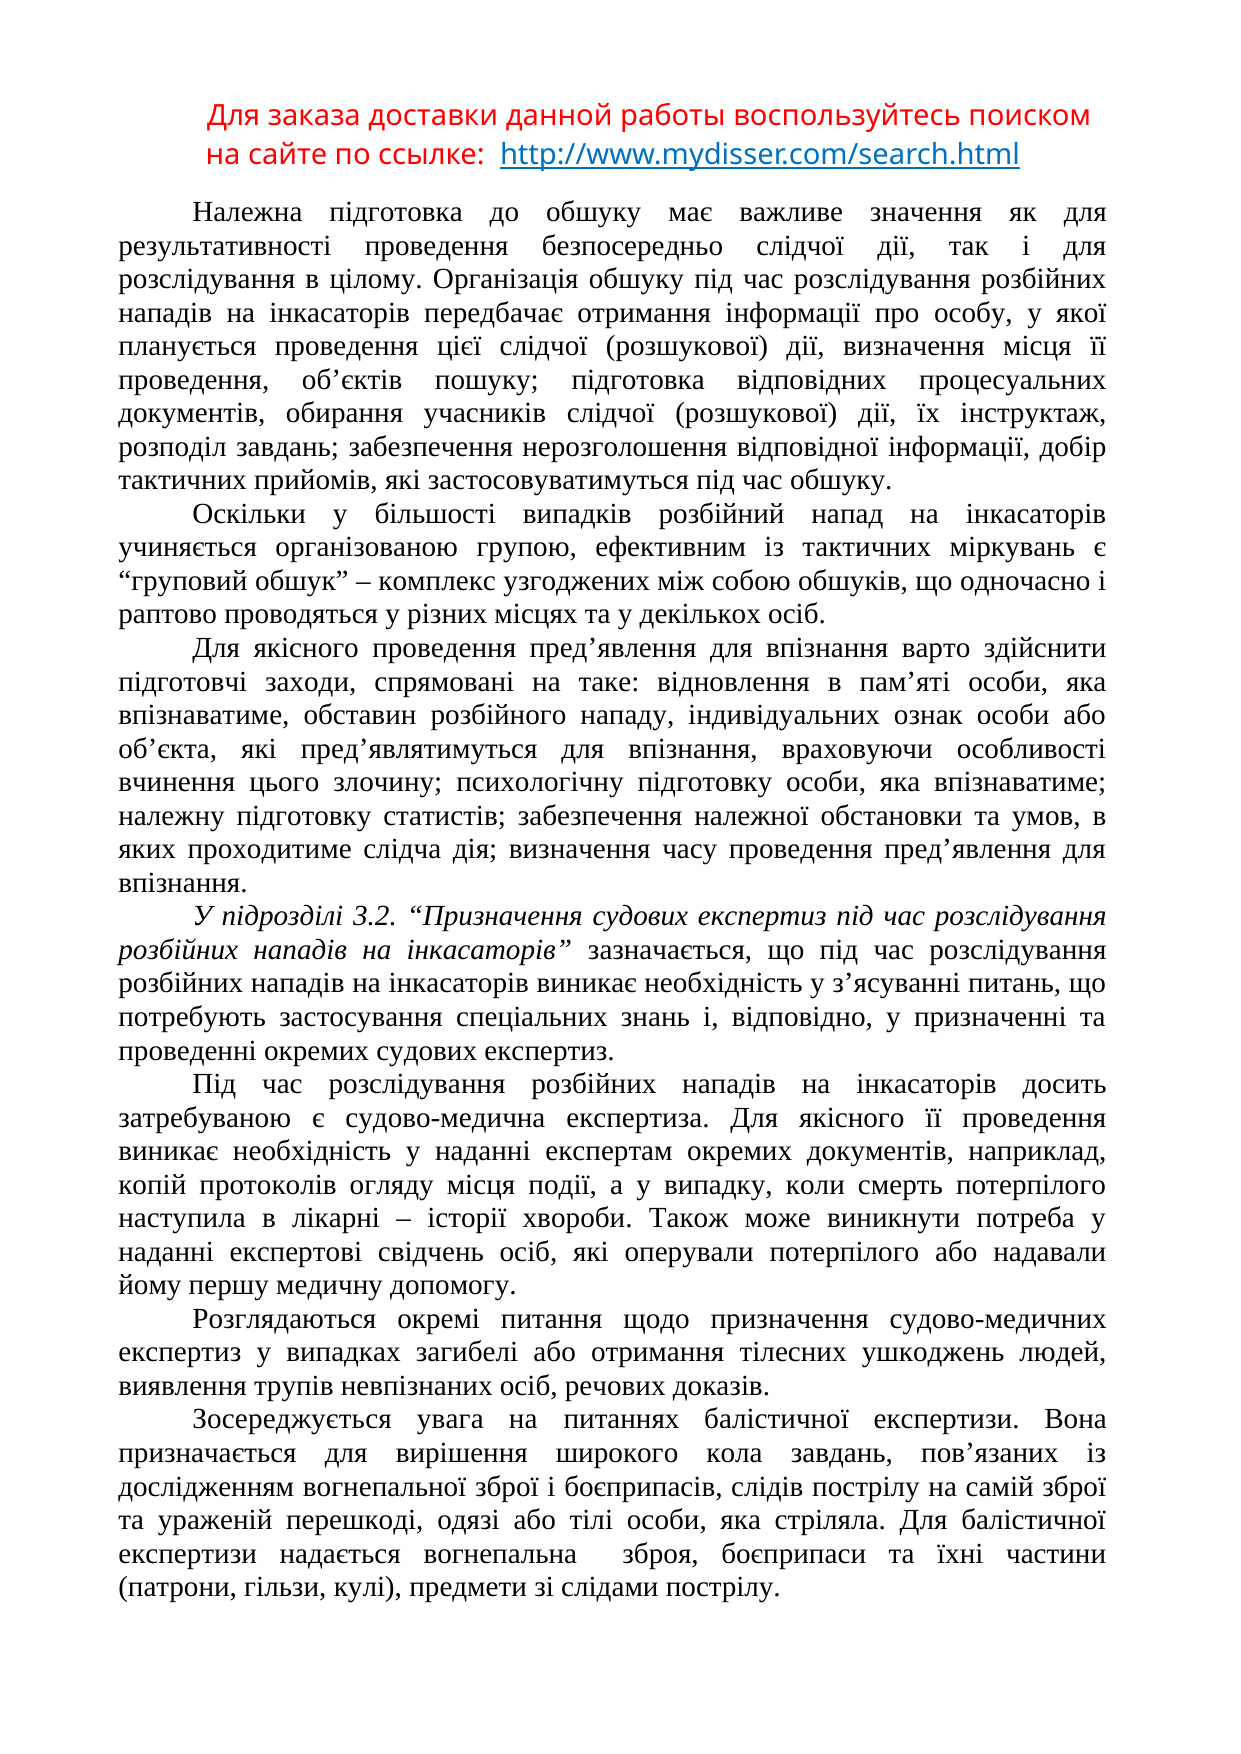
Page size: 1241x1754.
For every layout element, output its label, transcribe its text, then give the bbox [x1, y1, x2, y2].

text Належна підготовка до обшуку має важливе значення як для результативності проведення безпосередньо слідчої дії, так і для розслідування в цілому. Організація обшуку під час розслідування розбійних нападів на інкасаторів передбачає отримання інформації про особу, у якої планується проведення цієї слідчої (розшукової) дії, визначення місця її проведення, об’єктів пошуку; підготовка відповідних процесуальних документів, обирання учасників слідчої (розшукової) дії, їх інструктаж, розподіл завдань; забезпечення нерозголошення відповідної інформації, добір тактичних прийомів, які застосовуватимуться під час обшуку. [118, 194, 1107, 496]
text Оскільки у більшості випадків розбійний напад на інкасаторів учиняється організованою групою, ефективним із тактичних міркувань є “груповий обшук” – комплекс узгоджених між собою обшуків, що одночасно і раптово проводяться у різних місцях та у декількох осіб. [118, 496, 1107, 630]
text У підрозділі 3.2. “Призначення судових експертиз під час розслідування розбійних нападів на інкасаторів” зазначається, що під час розслідування розбійних нападів на інкасаторів виникає необхідність у з’ясуванні питань, що потребують застосування спеціальних знань і, відповідно, у призначенні та проведенні окремих судових експертиз. [118, 898, 1107, 1066]
list Зосереджується увага на питаннях балістичної експертизи. Вона призначається для вирішення широкого кола завдань, пов’язаних із дослідженням вогнепальної зброї і боєприпасів, слідів пострілу на самій зброї та ураженій перешкоді, одязі або тілі особи, яка стріляла. Для балістичної експертизи надається вогнепальна зброя, боєприпаси та їхні частини (патрони, гільзи, кулі), предмети зі слідами пострілу. [118, 1402, 1107, 1603]
text Під час розслідування розбійних нападів на інкасаторів досить затребуваною є судово-медична експертиза. Для якісного її проведення виникає необхідність у наданні експертам окремих документів, наприклад, копій протоколів огляду місця події, а у випадку, коли смерть потерпілого наступила в лікарні – історії хвороби. Також може виникнути потреба у наданні експертові свідчень осіб, які оперували потерпілого або надавали йому першу медичну допомогу. [118, 1066, 1107, 1301]
text Для якісного проведення пред’явлення для впізнання варто здійснити підготовчі заходи, спрямовані на таке: відновлення в пам’яті особи, яка впізнаватиме, обставин розбійного нападу, індивідуальних ознак особи або об’єкта, які пред’являтимуться для впізнання, враховуючи особливості вчинення цього злочину; психологічну підготовку особи, яка впізнаватиме; належну підготовку статистів; забезпечення належної обстановки та умов, в яких проходитиме слідча дія; визначення часу проведення пред’явлення для впізнання. [118, 630, 1107, 898]
text Розглядаються окремі питання щодо призначення судово-медичних експертиз у випадках загибелі або отримання тілесних ушкоджень людей, виявлення трупів невпізнаних осіб, речових доказів. [118, 1301, 1107, 1402]
